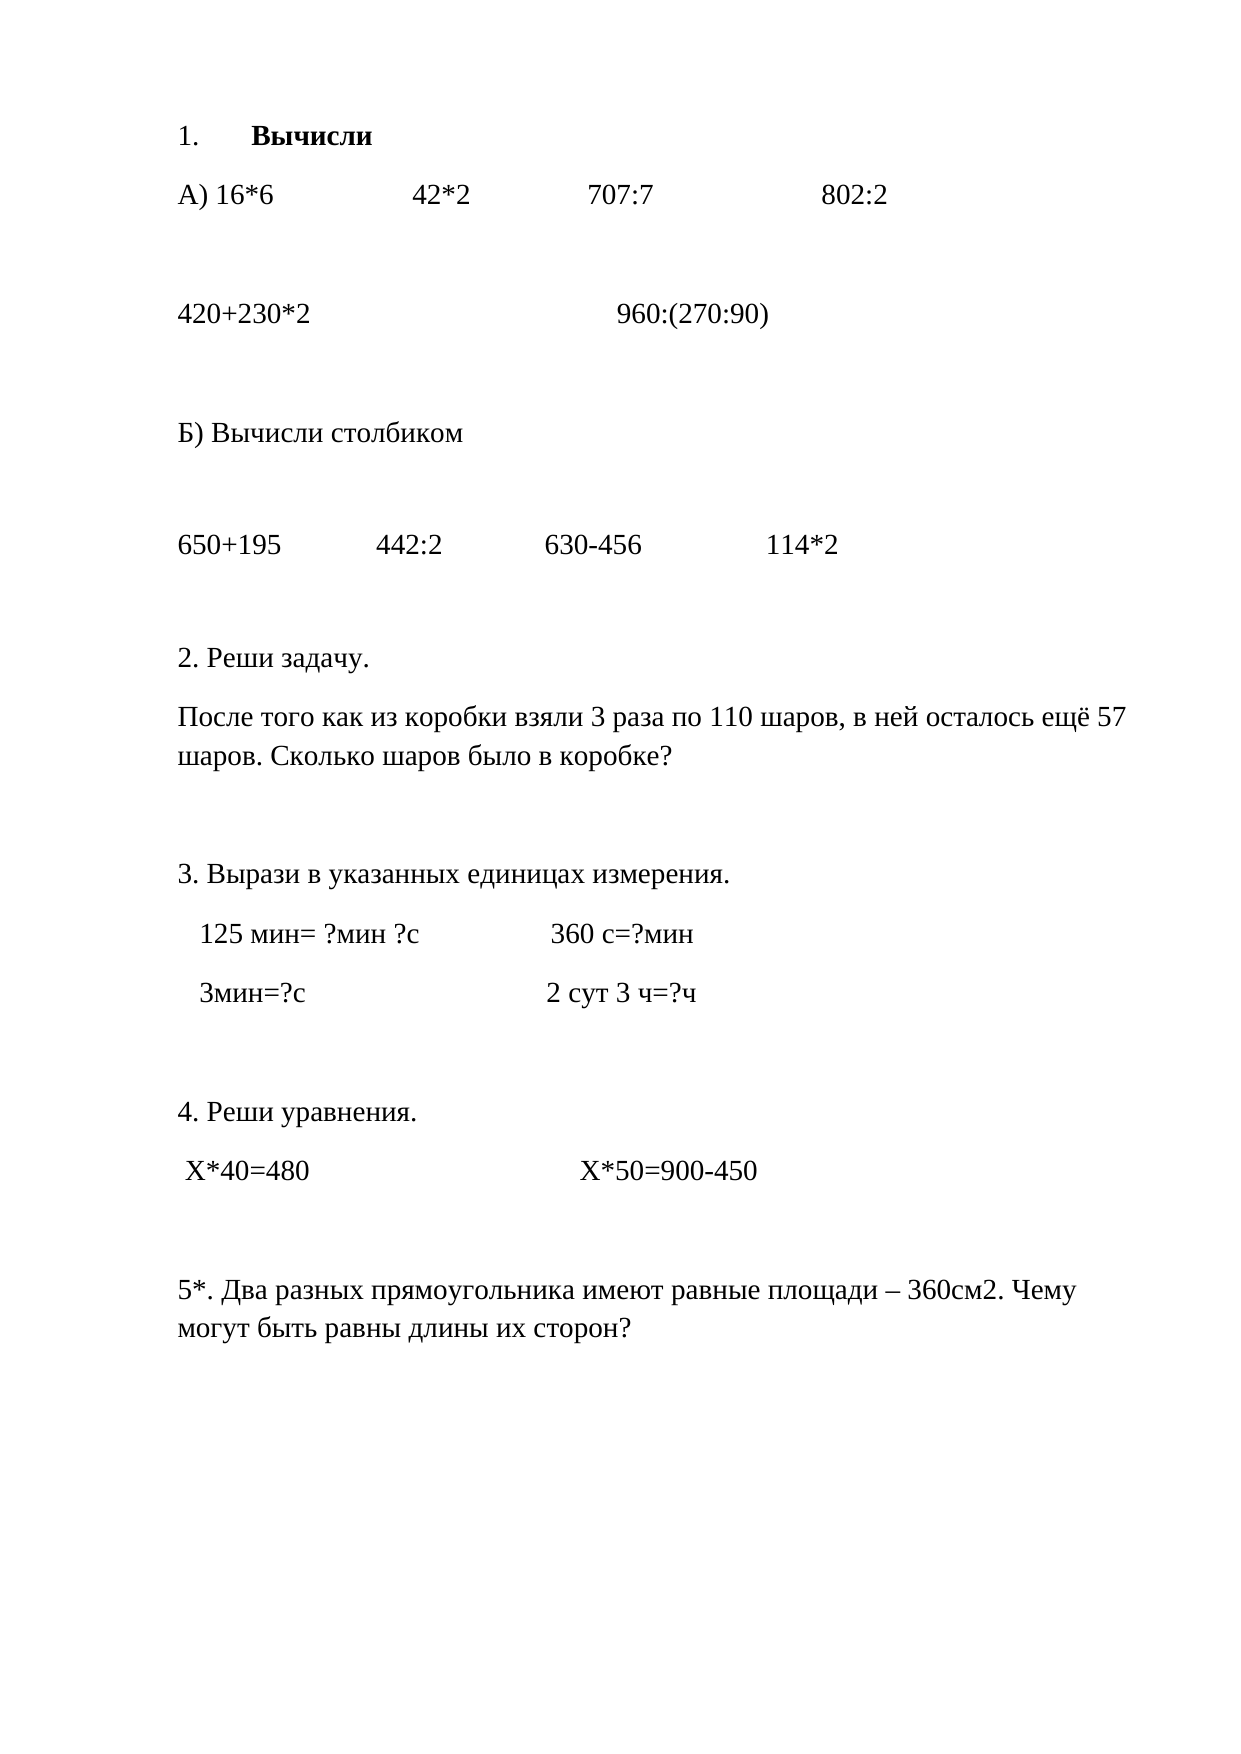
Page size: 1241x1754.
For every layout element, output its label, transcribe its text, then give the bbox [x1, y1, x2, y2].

text Х*40=480 Х*50=900-450 [177, 1153, 1152, 1187]
text 5*. Два разных прямоугольника имеют равные площади – 360см2. Чему могут быть равны длины их сторон? [177, 1272, 1152, 1344]
text 125 мин= ?мин ?с 360 с=?мин [177, 916, 1152, 949]
text 4. Реши уравнения. [177, 1094, 1152, 1127]
text 3. Вырази в указанных единицах измерения. [177, 856, 1152, 890]
text А) 16*6 42*2 707:7 802:2 [177, 177, 1152, 211]
text 1. Вычисли [177, 118, 1152, 152]
text 650+195 442:2 630-456 114*2 [177, 527, 1152, 561]
text 3мин=?с 2 сут 3 ч=?ч [177, 975, 1152, 1009]
text 2. Реши задачу. [177, 640, 1152, 673]
text После того как из коробки взяли 3 раза по 110 шаров, в ней осталось ещё 57 шаров. Сколько шаров было в коробке? [177, 699, 1152, 771]
text 420+230*2 960:(270:90) [177, 296, 1152, 330]
text Б) Вычисли столбиком [177, 415, 1152, 448]
